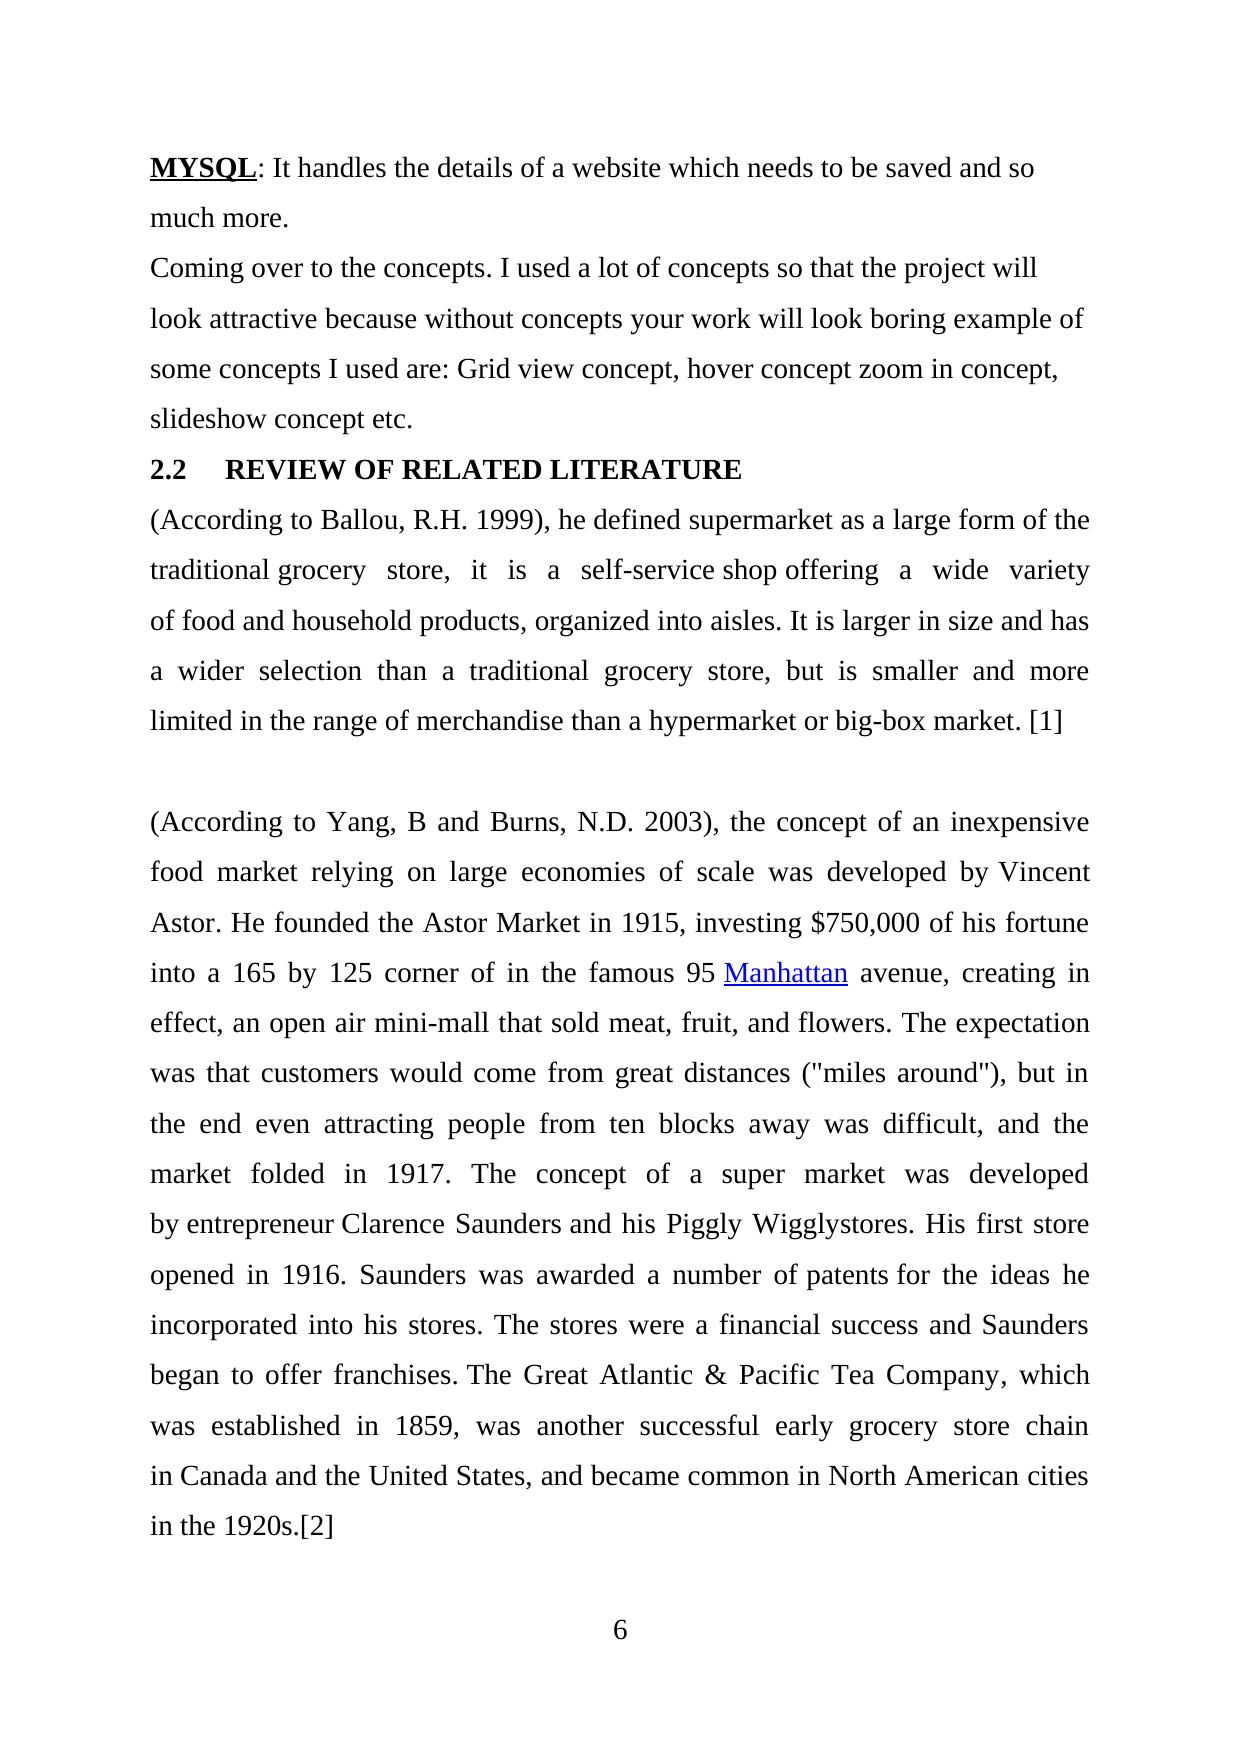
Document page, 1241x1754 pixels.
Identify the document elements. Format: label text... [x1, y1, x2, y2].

text (According to Yang, B and Burns, N.D. 2003), the concept of an inexpensive food market relying on large economies of scale was developed by Vincent Astor. He founded the Astor Market in 1915, investing $750,000 of his fortune into a 165 by 125 corner of in the famous 95 Manhattan avenue, creating in effect, an open air mini-mall that sold meat, fruit, and flowers. The expectation was that customers would come from great distances ("miles around"), but in the end even attracting people from ten blocks away was difficult, and the market folded in 1917. The concept of a super market was developed by entrepreneur Clarence Saunders and his Piggly Wigglystores. His first store opened in 1916. Saunders was awarded a number of patents for the ideas he incorporated into his stores. The stores were a financial success and Saunders began to offer franchises. The Great Atlantic & Pacific Tea Company, which was established in 1859, was another successful early grocery store chain in Canada and the United States, and became common in North American cities in the 1920s.[2] [150, 804, 1090, 1542]
text 2.2 REVIEW OF RELATED LITERATURE [150, 452, 1090, 485]
text Coming over to the concepts. I used a lot of concepts so that the project will look attractive because without concepts your work will look boring example of some concepts I used are: Grid view concept, hover concept zoom in concept, slideshow concept etc. [150, 251, 1090, 435]
text (According to Ballou, R.H. 1999), he defined supermarket as a large form of the traditional grocery store, it is a self-service shop offering a wide variety of food and household products, organized into aisles. It is larger in size and has a wider selection than a traditional grocery store, but is smaller and more limited in the range of merchandise than a hypermarket or big-box market. [1] [150, 502, 1090, 737]
text MYSQL: It handles the details of a website which needs to be saved and so much more. [150, 150, 1090, 234]
